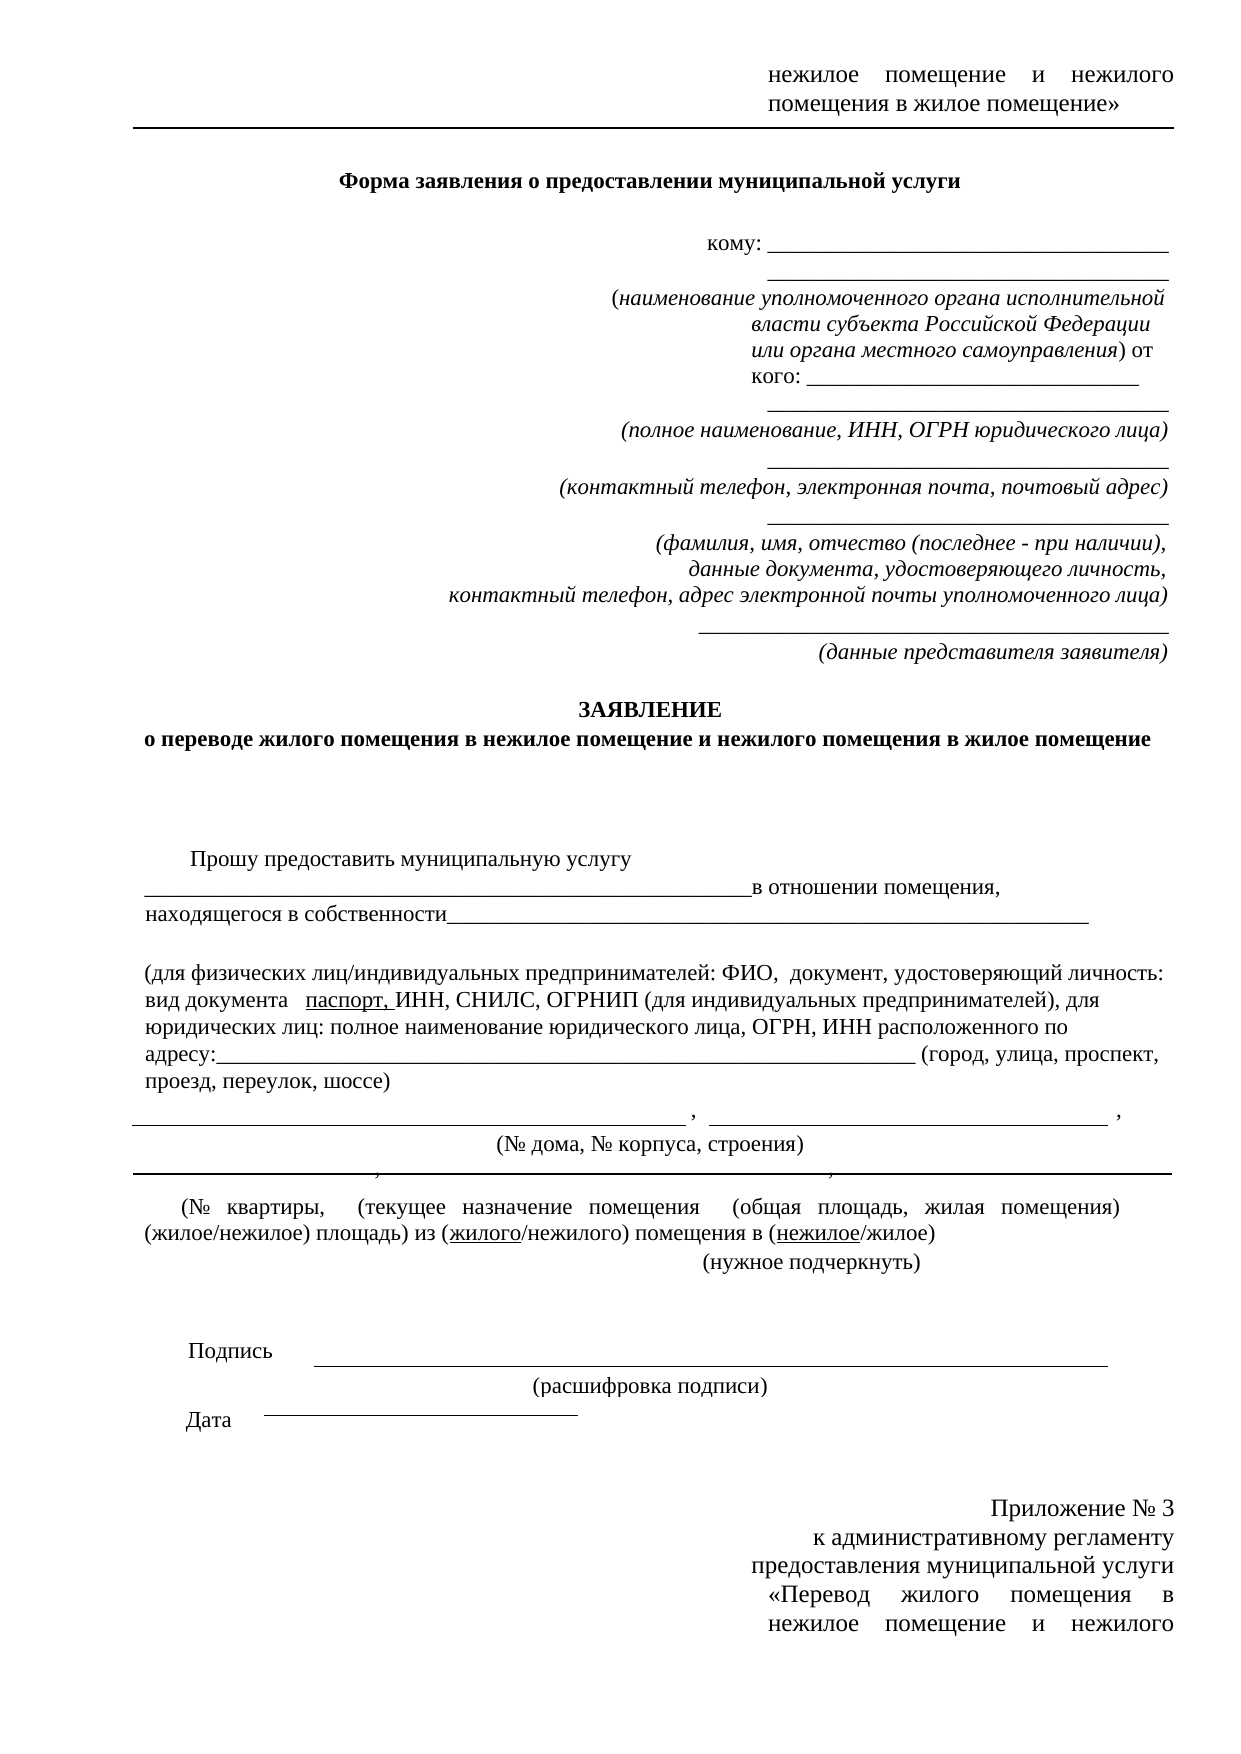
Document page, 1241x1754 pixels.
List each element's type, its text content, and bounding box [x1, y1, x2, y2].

text _____________________________________________________в отношении помещения, находящегося в собственности________________________________________________________ [144, 873, 1142, 927]
text Дата [133, 1366, 1174, 1432]
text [768, 1579, 1174, 1637]
text кому: ___________________________________ [491, 229, 1168, 255]
text контактный телефон, адрес электронной почты уполномоченного лица) [133, 581, 1168, 608]
text Подпись [188, 1337, 1174, 1364]
text (нужное подчеркнуть) [133, 1248, 1174, 1274]
text , , [133, 1096, 1174, 1122]
text (фамилия, имя, отчество (последнее - при наличии), данные документа, удостоверяющего личность, [656, 530, 1174, 581]
text _________________________________________ [491, 610, 1168, 636]
text ___________________________________ [491, 257, 1168, 283]
text (№ квартиры, (текущее назначение помещения (общая площадь, жилая помещения) (жилое/нежилое) площадь) из (жилого/нежилого) помещения в (нежилое/жилое) [144, 1193, 1122, 1245]
text (полное наименование, ИНН, ОГРН юридического лица) [133, 417, 1168, 443]
subtitle ЗАЯВЛЕНИЕ [200, 697, 1100, 723]
text (для физических лиц/индивидуальных предпринимателей: ФИО, документ, удостоверяющий личность: вид документа паспорт, ИНН, СНИЛС, ОГРНИП (для индивидуальных предпринимателей), для юридических лиц: полное наименование юридического лица, ОГРН, ИНН расположенного по адресу:_____________________________________________________________ (город, улица, проспект, проезд, переулок, шоссе) [144, 959, 1174, 1094]
subtitle Форма заявления о предоставлении муниципальной услуги [200, 167, 1100, 193]
text (контактный телефон, электронная почта, почтовый адрес) [133, 473, 1168, 499]
text о переводе жилого помещения в нежилое помещение и нежилого помещения в жилое помещение [144, 725, 1174, 751]
text ___________________________________ [491, 502, 1168, 528]
text ___________________________________ [491, 445, 1168, 471]
text ___________________________________ [491, 388, 1168, 415]
text (данные представителя заявителя) [133, 638, 1168, 664]
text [768, 59, 1174, 117]
text к административному регламенту [133, 1522, 1174, 1550]
text предоставления муниципальной услуги [133, 1550, 1174, 1579]
text Прошу предоставить муниципальную услугу [144, 845, 1174, 871]
text (наименование уполномоченного органа исполнительной власти субъекта Российской Федерации или органа местного самоуправления) от кого: _____________________________ [611, 285, 1174, 388]
text Приложение № 3 [133, 1493, 1174, 1522]
